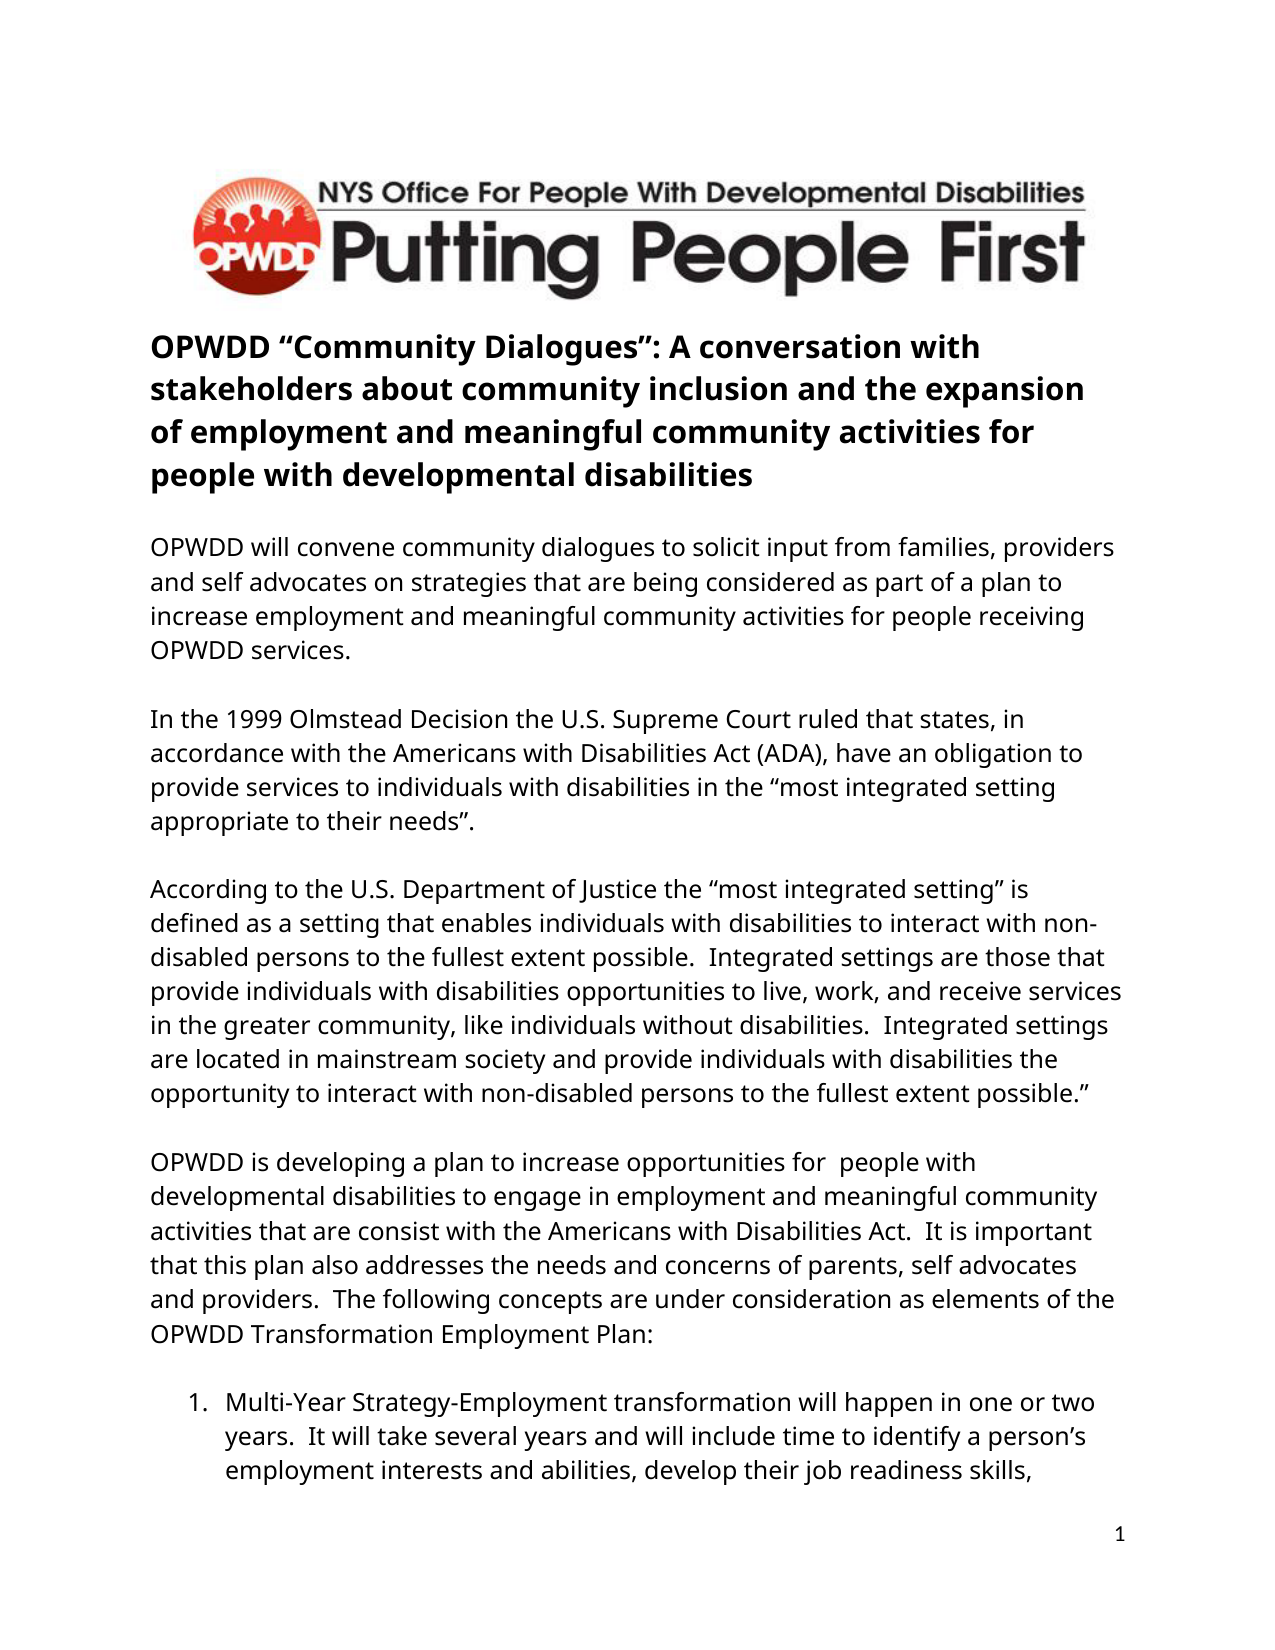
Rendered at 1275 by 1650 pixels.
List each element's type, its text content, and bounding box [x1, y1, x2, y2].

text OPWDD “Community Dialogues”: A conversation with stakeholders about community inclusion and the expansion of employment and meaningful community activities for people with developmental disabilities [150, 325, 1125, 495]
text According to the U.S. Department of Justice the “most integrated setting” is defined as a setting that enables individuals with disabilities to interact with non-disabled persons to the fullest extent possible. Integrated settings are those that provide individuals with disabilities opportunities to live, work, and receive services in the greater community, like individuals without disabilities. Integrated settings are located in mainstream society and provide individuals with disabilities the opportunity to interact with non-disabled persons to the fullest extent possible.” [150, 872, 1125, 1110]
text OPWDD will convene community dialogues to solicit input from families, providers and self advocates on strategies that are being considered as part of a plan to increase employment and meaningful community activities for people receiving OPWDD services. [150, 529, 1125, 667]
text OPWDD is developing a plan to increase opportunities for people with developmental disabilities to engage in employment and meaningful community activities that are consist with the Americans with Disabilities Act. It is important that this plan also addresses the needs and concerns of parents, self advocates and providers. The following concepts are under consideration as elements of the OPWDD Transformation Employment Plan: [150, 1144, 1125, 1350]
text In the 1999 Olmstead Decision the U.S. Supreme Court ruled that states, in accordance with the Americans with Disabilities Act (ADA), have an obligation to provide services to individuals with disabilities in the “most integrated setting appropriate to their needs”. [150, 701, 1125, 838]
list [187, 1385, 1125, 1487]
